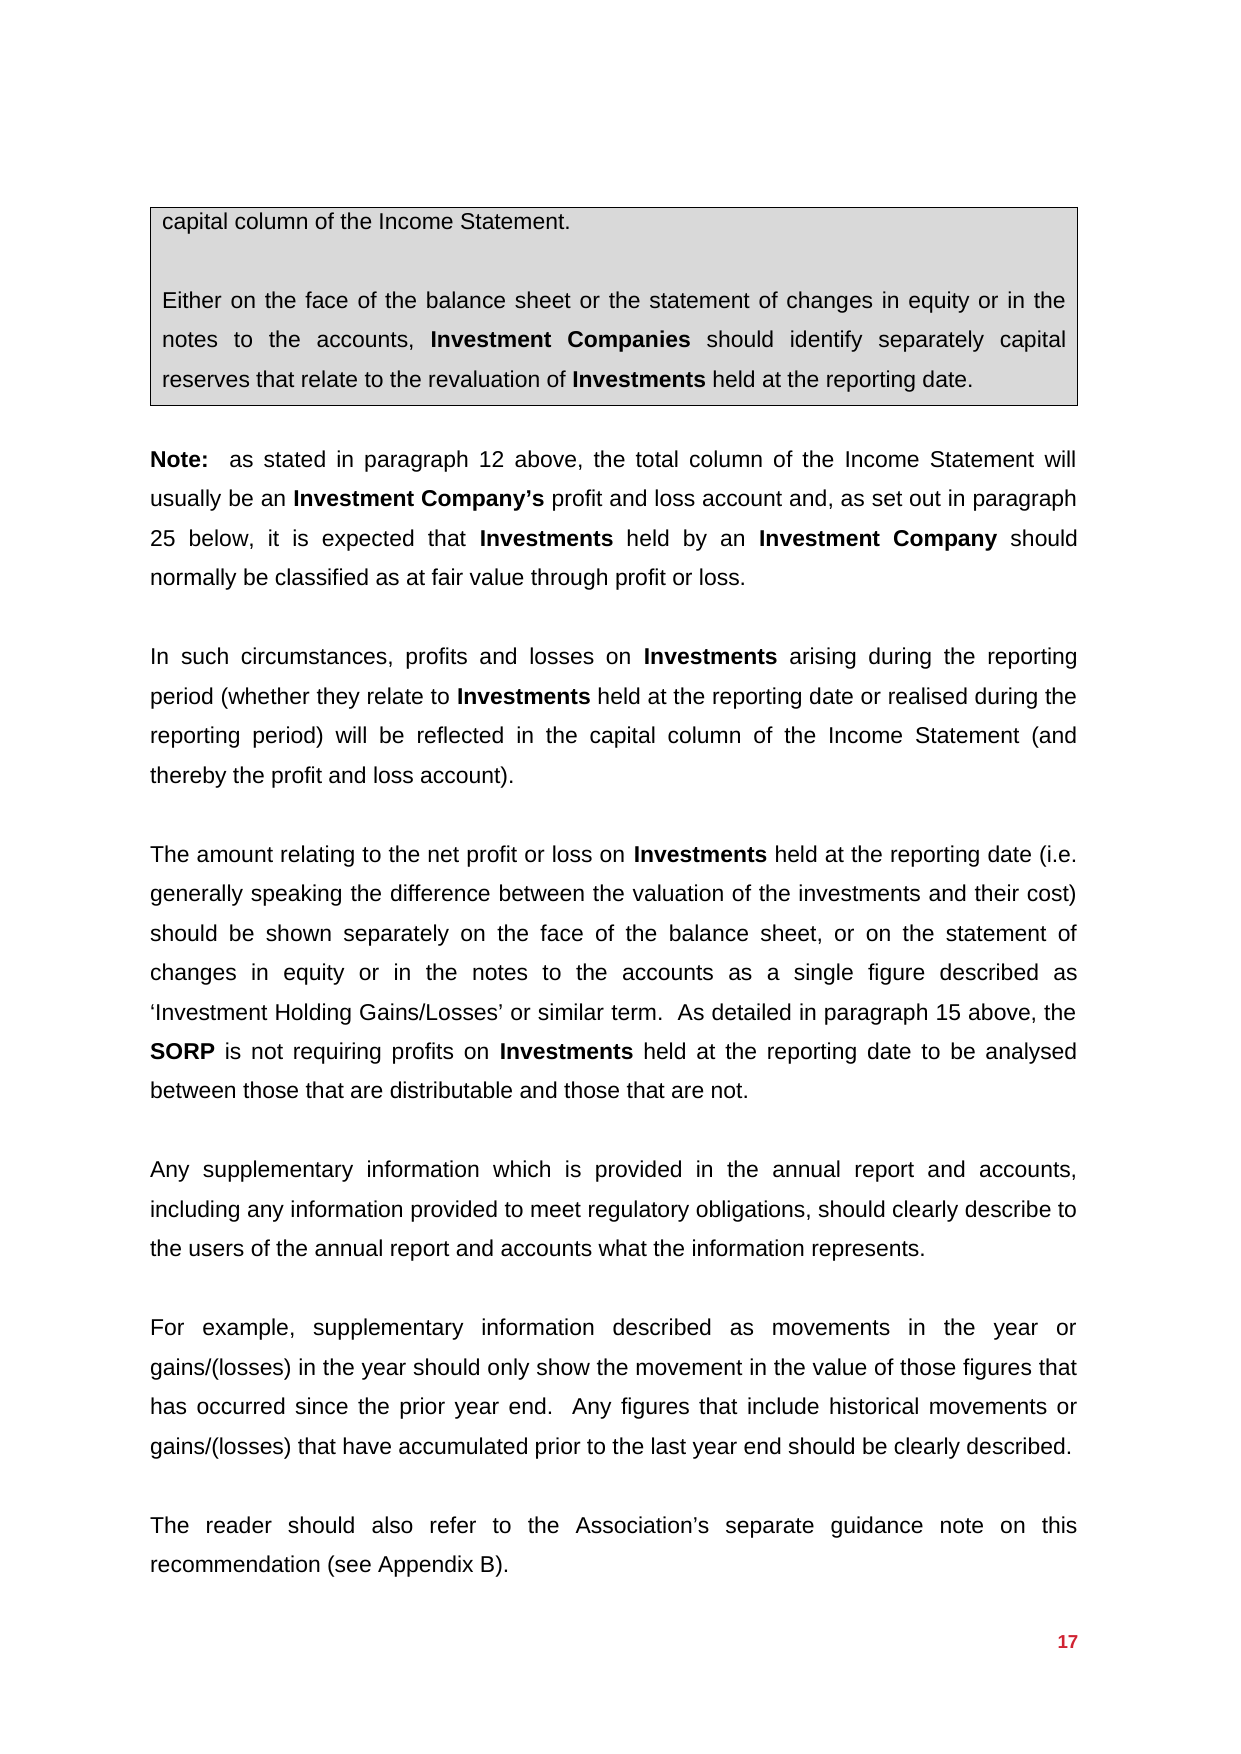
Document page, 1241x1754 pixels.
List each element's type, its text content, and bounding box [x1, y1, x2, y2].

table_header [151, 208, 1077, 405]
text For example, supplementary information described as movements in the year or gains/(losses) in the year should only show the movement in the value of those figures that has occurred since the prior year end. Any figures that include historical movements or gains/(losses) that have accumulated prior to the last year end should be clearly described. [150, 1314, 1078, 1459]
text The amount relating to the net profit or loss on Investments held at the reporting date (i.e. generally speaking the difference between the valuation of the investments and their cost) should be shown separately on the face of the balance sheet, or on the statement of changes in equity or in the notes to the accounts as a single figure described as ‘Investment Holding Gains/Losses’ or similar term. As detailed in paragraph 15 above, the SORP is not requiring profits on Investments held at the reporting date to be analysed between those that are distributable and those that are not. [150, 841, 1078, 1104]
text The reader should also refer to the Association’s separate guidance note on this recommendation (see Appendix B). [150, 1512, 1078, 1577]
text Note: as stated in paragraph 12 above, the total column of the Income Statement will usually be an Investment Company’s profit and loss account and, as set out in paragraph 25 below, it is expected that Investments held by an Investment Company should normally be classified as at fair value through profit or loss. [150, 446, 1078, 591]
text Any supplementary information which is provided in the annual report and accounts, including any information provided to meet regulatory obligations, should clearly describe to the users of the annual report and accounts what the information represents. [150, 1156, 1078, 1262]
text In such circumstances, profits and losses on Investments arising during the reporting period (whether they relate to Investments held at the reporting date or realised during the reporting period) will be reflected in the capital column of the Income Statement (and thereby the profit and loss account). [150, 643, 1078, 788]
